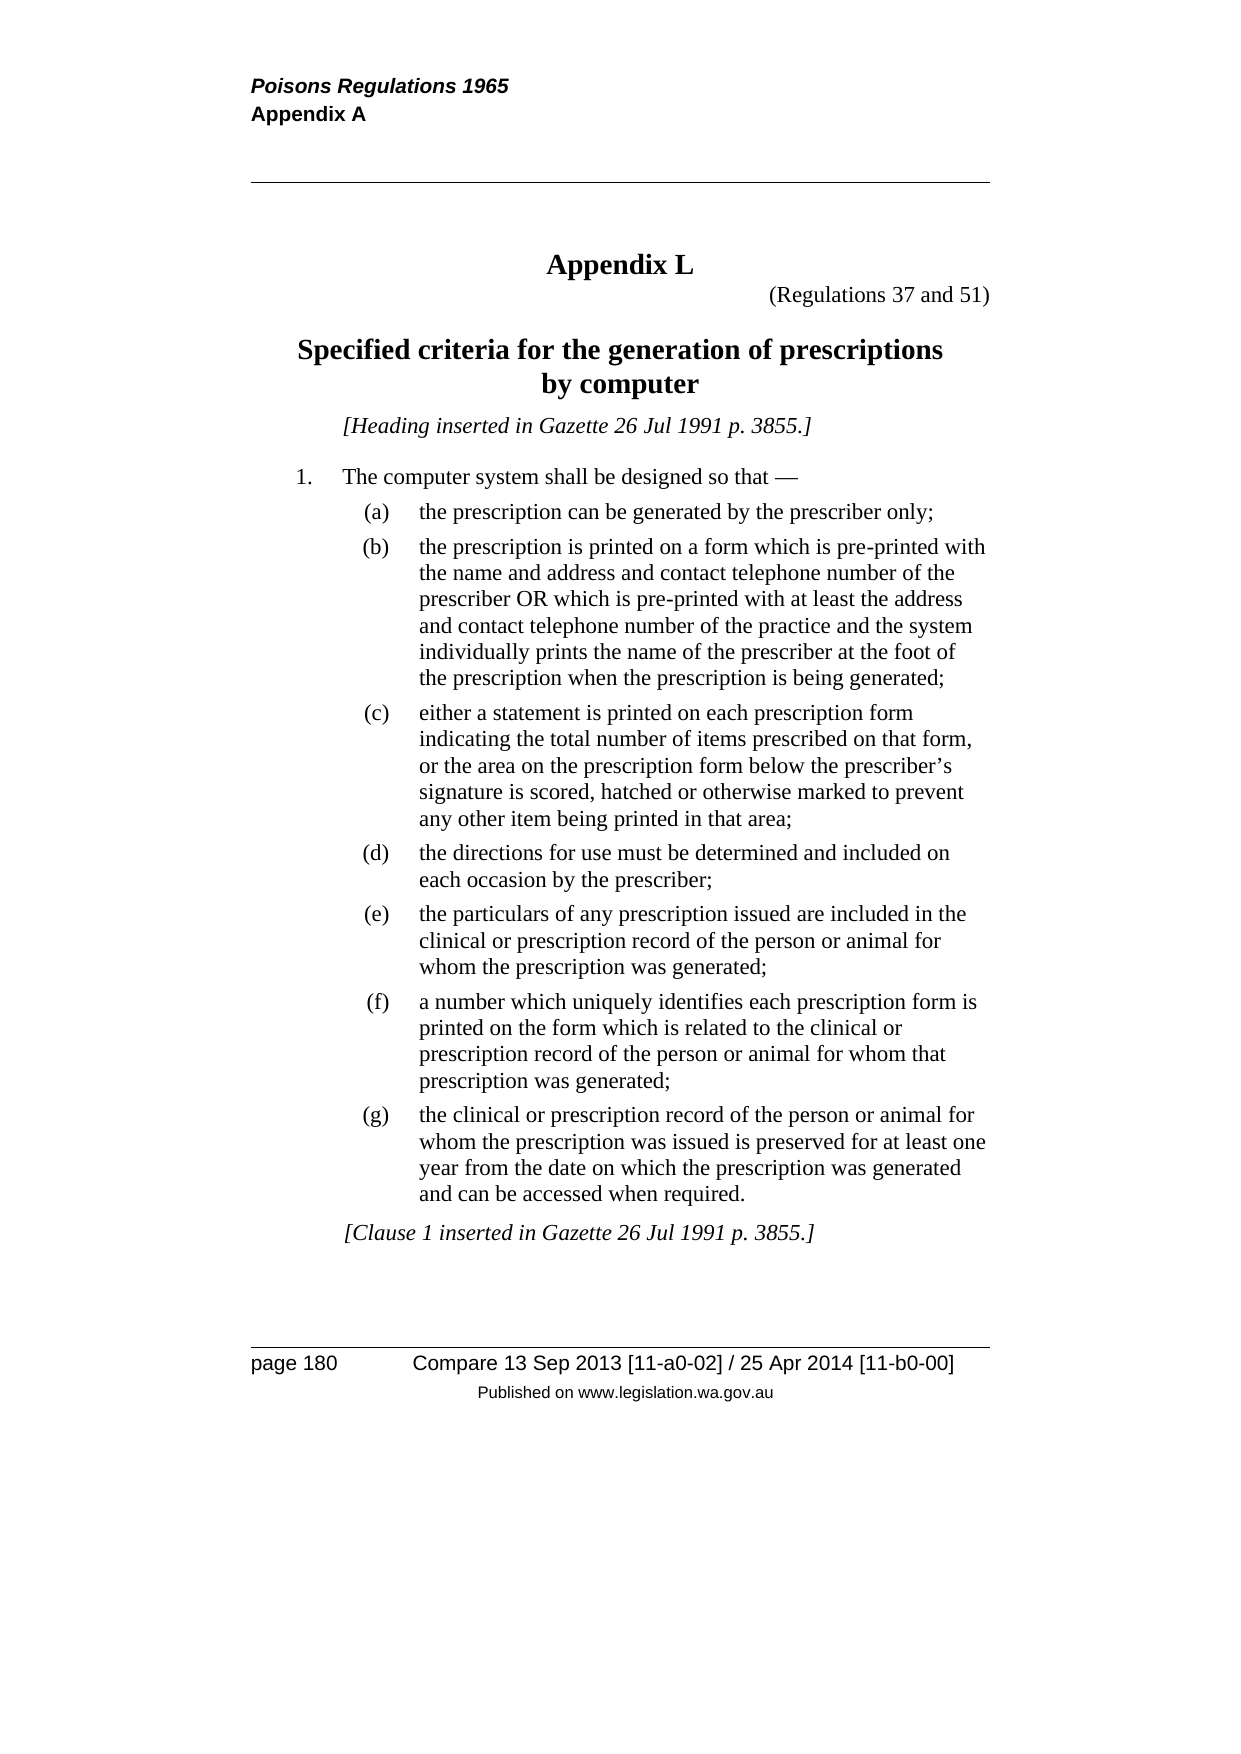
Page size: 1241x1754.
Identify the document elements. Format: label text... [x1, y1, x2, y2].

subtitle Specified criteria for the generation of prescriptions by computer [251, 332, 990, 399]
text (b) the prescription is printed on a form which is pre-printed with the name and address and contact telephone number of the prescriber OR which is pre-printed with at least the address and contact telephone number of the practice and the system individually prints the name of the prescriber at the foot of the prescription when the prescription is being generated; [251, 533, 990, 691]
text (e) the particulars of any prescription issued are included in the clinical or prescription record of the person or animal for whom the prescription was generated; [251, 900, 990, 979]
text (Regulations 37 and 51) [251, 281, 990, 307]
text (g) the clinical or prescription record of the person or animal for whom the prescription was issued is preserved for at least one year from the date on which the prescription was generated and can be accessed when required. [251, 1101, 990, 1207]
text (a) the prescription can be generated by the prescriber only; [251, 498, 990, 524]
subtitle [Heading inserted in Gazette 26 Jul 1991 p. 3855.] [251, 412, 990, 438]
text (f) a number which uniquely identifies each prescription form is printed on the form which is related to the clinical or prescription record of the person or animal for whom that prescription was generated; [251, 988, 990, 1093]
text (c) either a statement is printed on each prescription form indicating the total number of items prescribed on that form, or the area on the prescription form below the prescriber’s signature is scored, hatched or otherwise marked to prevent any other item being printed in that area; [251, 699, 990, 831]
text [Clause 1 inserted in Gazette 26 Jul 1991 p. 3855.] [251, 1219, 990, 1246]
text 1. The computer system shall be designed so that — [251, 463, 990, 490]
subtitle Appendix L [251, 247, 990, 281]
text (d) the directions for use must be determined and included on each occasion by the prescriber; [251, 839, 990, 892]
